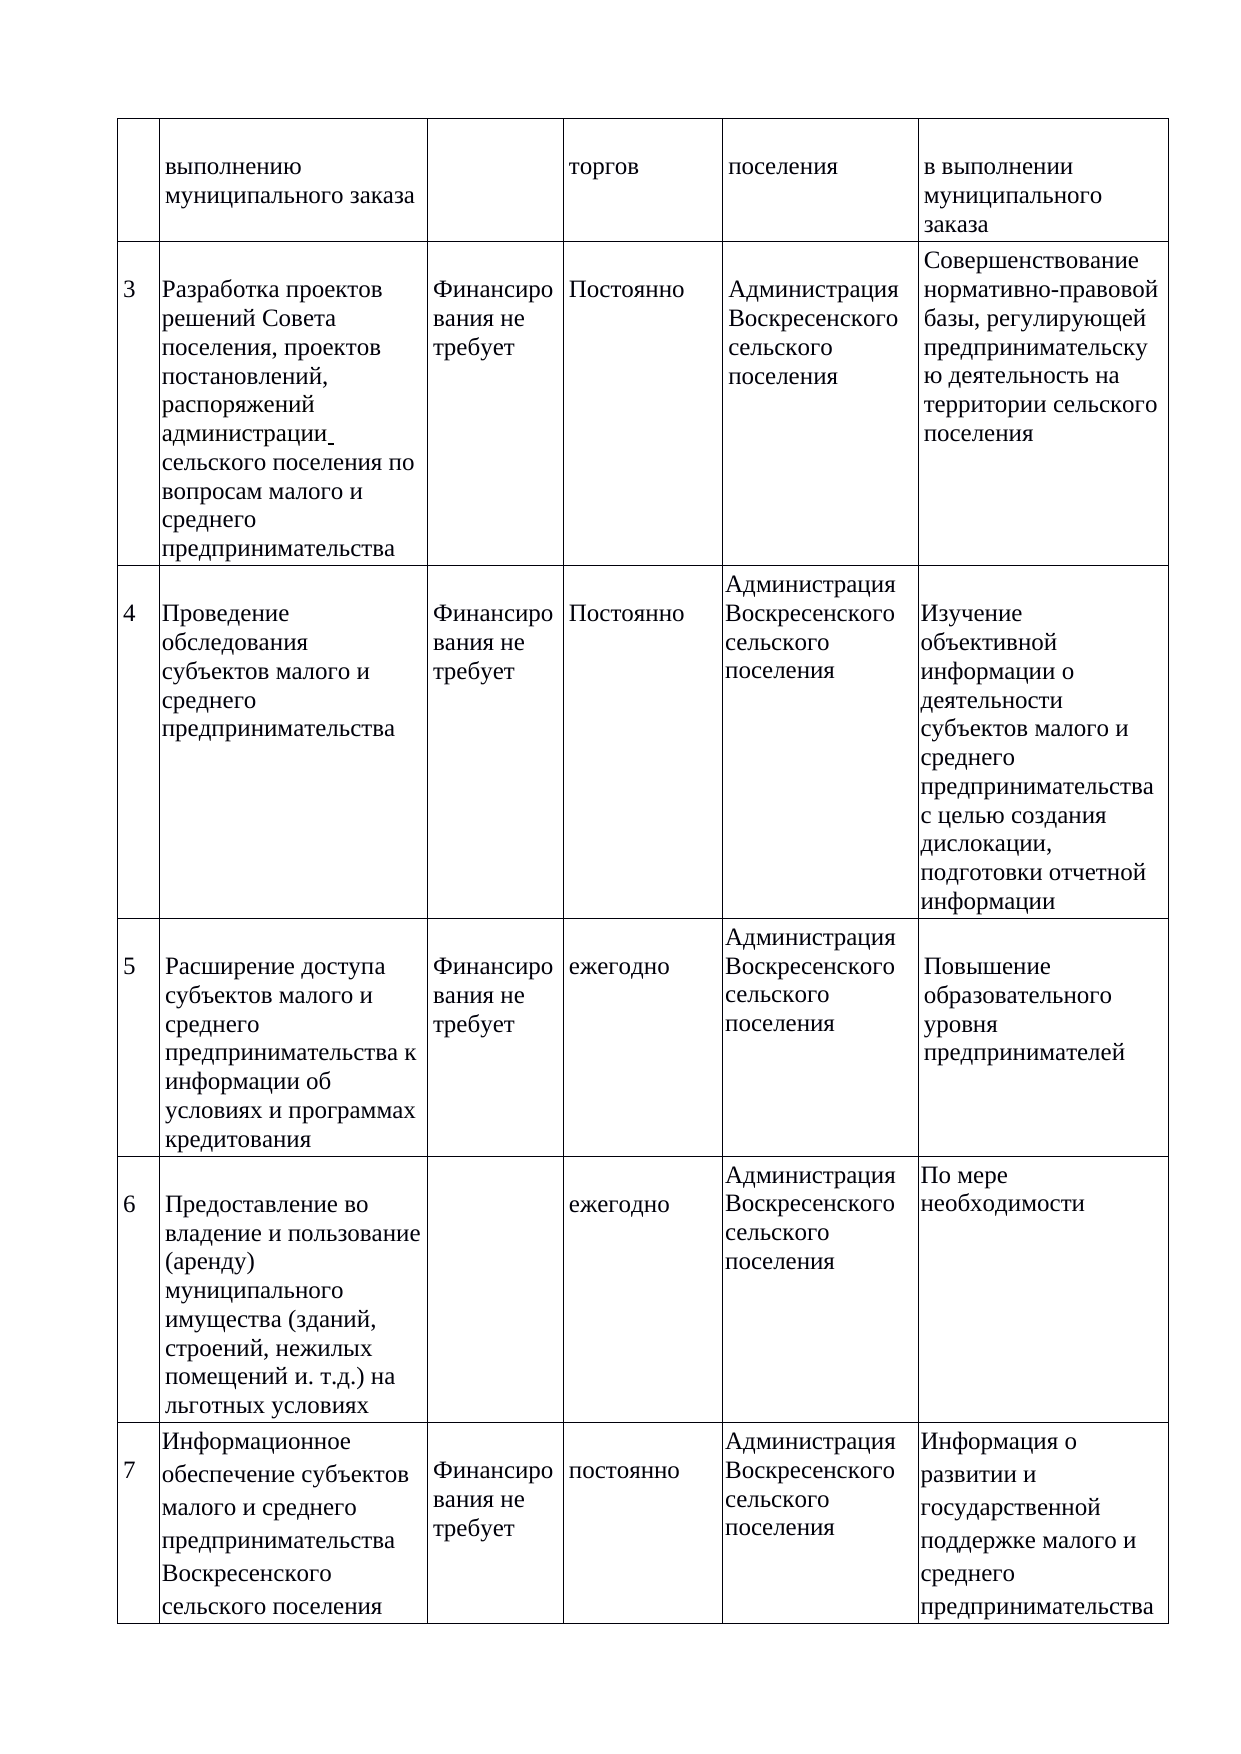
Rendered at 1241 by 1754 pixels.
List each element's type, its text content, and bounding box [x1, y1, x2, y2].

table_cell Повышение образовательного уровня предпринимателей [919, 919, 1168, 1156]
table_cell [428, 1157, 563, 1422]
table_cell Изучение объективной информации о деятельности субъектов малого и среднего предпринимательства с целью создания дислокации, подготовки отчетной информации [919, 566, 1168, 918]
table_cell Постоянно [564, 242, 722, 565]
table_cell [919, 1423, 1168, 1623]
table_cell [723, 1423, 918, 1623]
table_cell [160, 119, 427, 241]
table_cell 7 [118, 1423, 159, 1623]
table_cell постоянно [564, 1423, 722, 1623]
table_cell Администрация Воскресенского сельского поселения [723, 919, 918, 1156]
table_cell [428, 119, 563, 241]
table_cell Предоставление во владение и пользование (аренду) муниципального имущества (зданий, строений, нежилых помещений и. т.д.) на льготных условиях [160, 1157, 427, 1422]
table_cell Администрация Воскресенского сельского поселения [723, 1157, 918, 1422]
table_cell Постоянно [564, 566, 722, 918]
table_cell 2 [118, 119, 159, 241]
table_cell ежегодно [564, 1157, 722, 1422]
table_cell 4 [118, 566, 159, 918]
table_cell Администрация Воскресенского сельского поселения [723, 242, 918, 565]
table_cell Финансирования не требует [428, 242, 563, 565]
table_cell Финансирования не требует [428, 566, 563, 918]
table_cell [723, 119, 918, 241]
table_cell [919, 119, 1168, 241]
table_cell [428, 1423, 563, 1623]
table_cell Финансирования не требует [428, 919, 563, 1156]
table_cell По мере необходимости [919, 1157, 1168, 1422]
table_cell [160, 1423, 427, 1623]
table_cell Проведение обследования субъектов малого и среднего предпринимательства [160, 566, 427, 918]
table_cell 6 [118, 1157, 159, 1422]
table_cell 5 [118, 919, 159, 1156]
table_cell Разработка проектов решений Совета поселения, проектов постановлений, распоряжений администрации сельского поселения по вопросам малого и среднего предпринимательства [160, 242, 427, 565]
table_cell ежегодно [564, 919, 722, 1156]
table_cell 3 [118, 242, 159, 565]
table_cell Совершенствование нормативно-правовой базы, регулирующей предпринимательскую деятельность на территории сельского поселения [919, 242, 1168, 565]
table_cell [564, 119, 722, 241]
table_cell Расширение доступа субъектов малого и среднего предпринимательства к информации об условиях и программах кредитования [160, 919, 427, 1156]
table_cell Администрация Воскресенского сельского поселения [723, 566, 918, 918]
